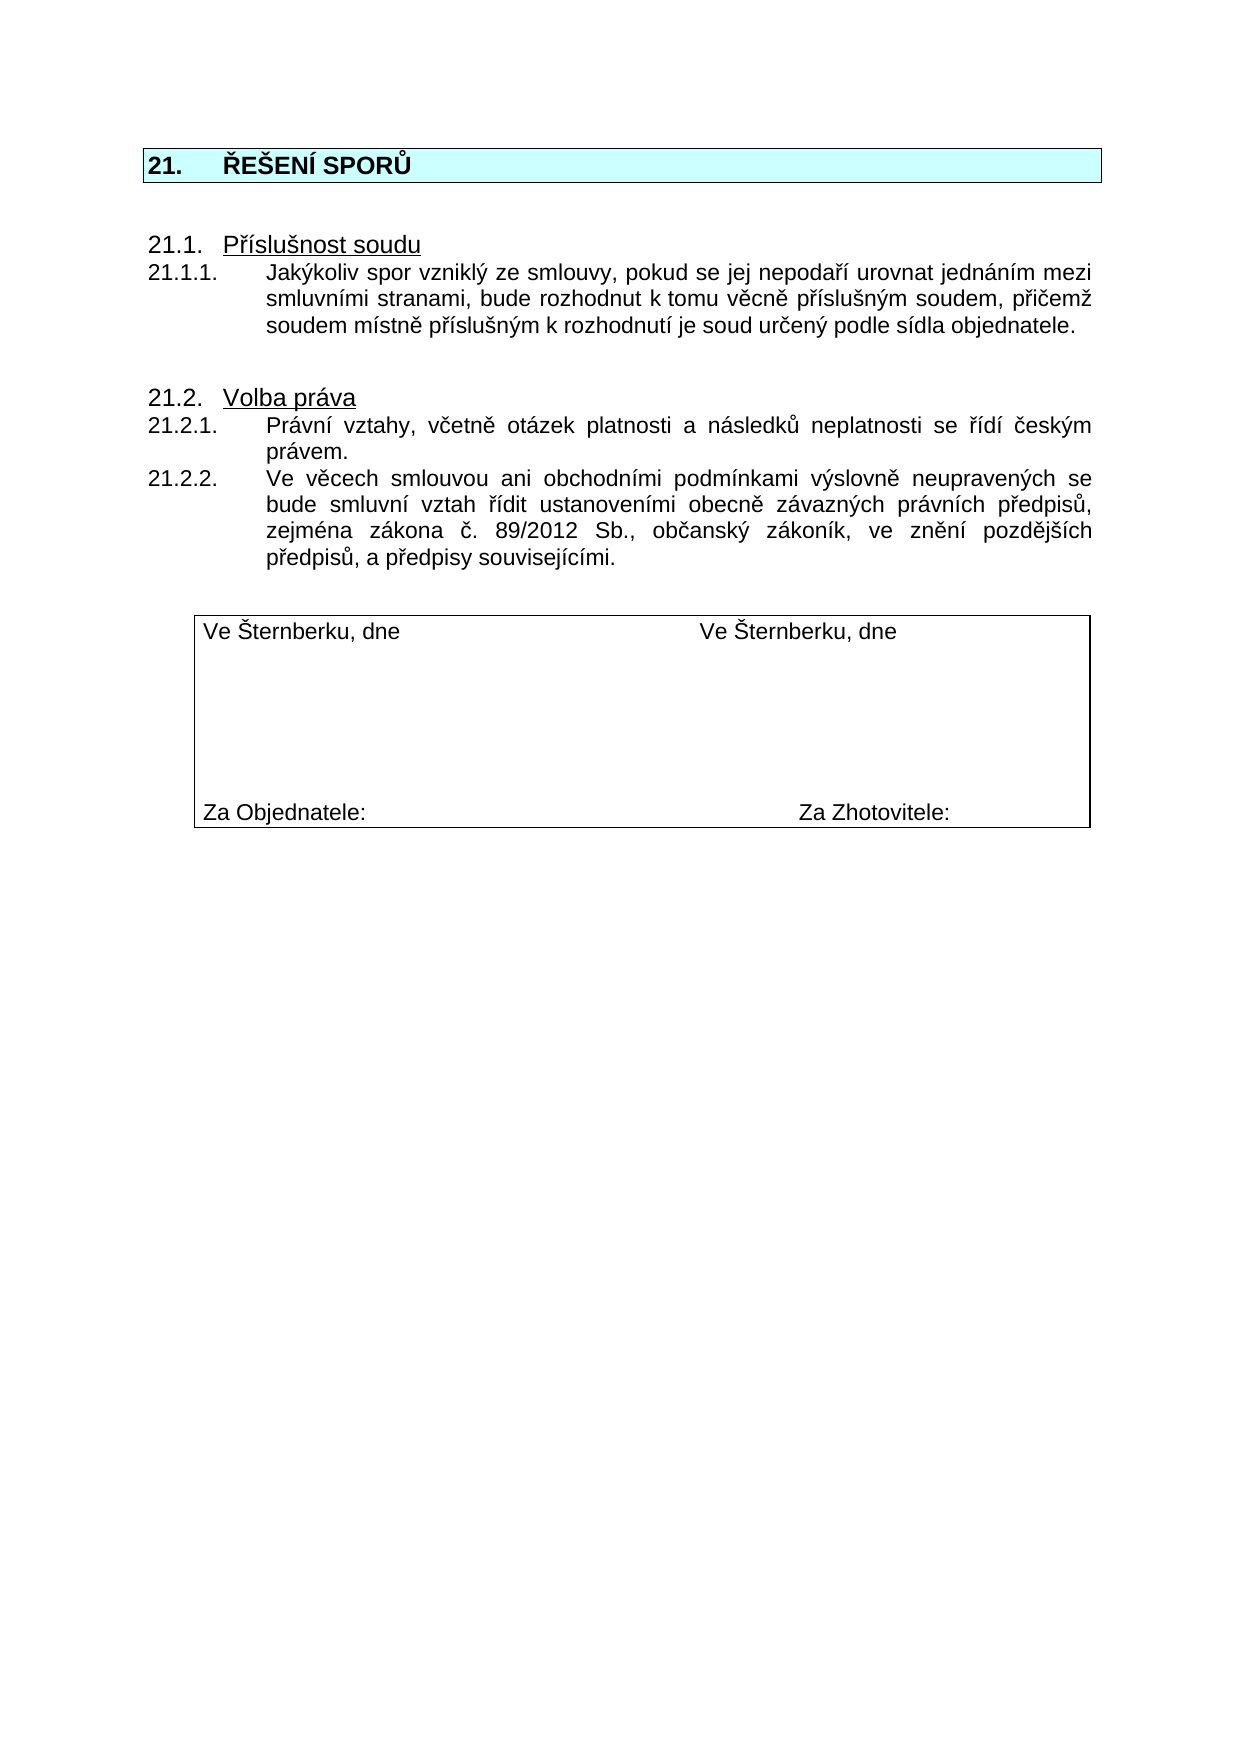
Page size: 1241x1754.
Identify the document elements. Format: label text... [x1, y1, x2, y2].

text Za Objednatele: Za Zhotovitele: [195, 796, 1089, 827]
text Ve Šternberku, dne Ve Šternberku, dne [195, 616, 1089, 645]
list Ve věcech smlouvou ani obchodními podmínkami výslovně neupravených se bude smluvní vztah řídit ustanoveními obecně závazných právních předpisů, zejména zákona č. 89/2012 Sb., občanský zákoník, ve znění pozdějších předpisů, a předpisy souvisejícími. [148, 465, 1093, 570]
list Jakýkoliv spor vzniklý ze smlouvy, pokud se jej nepodaří urovnat jednáním mezi smluvními stranami, bude rozhodnut k tomu věcně příslušným soudem, přičemž soudem místně příslušným k rozhodnutí je soud určený podle sídla objednatele. [148, 259, 1093, 338]
list Právní vztahy, včetně otázek platnosti a následků neplatnosti se řídí českým právem. [148, 412, 1093, 465]
list Příslušnost soudu [148, 230, 1093, 259]
text Řešení sporů [144, 149, 1101, 182]
list Volba práva [148, 383, 1093, 412]
